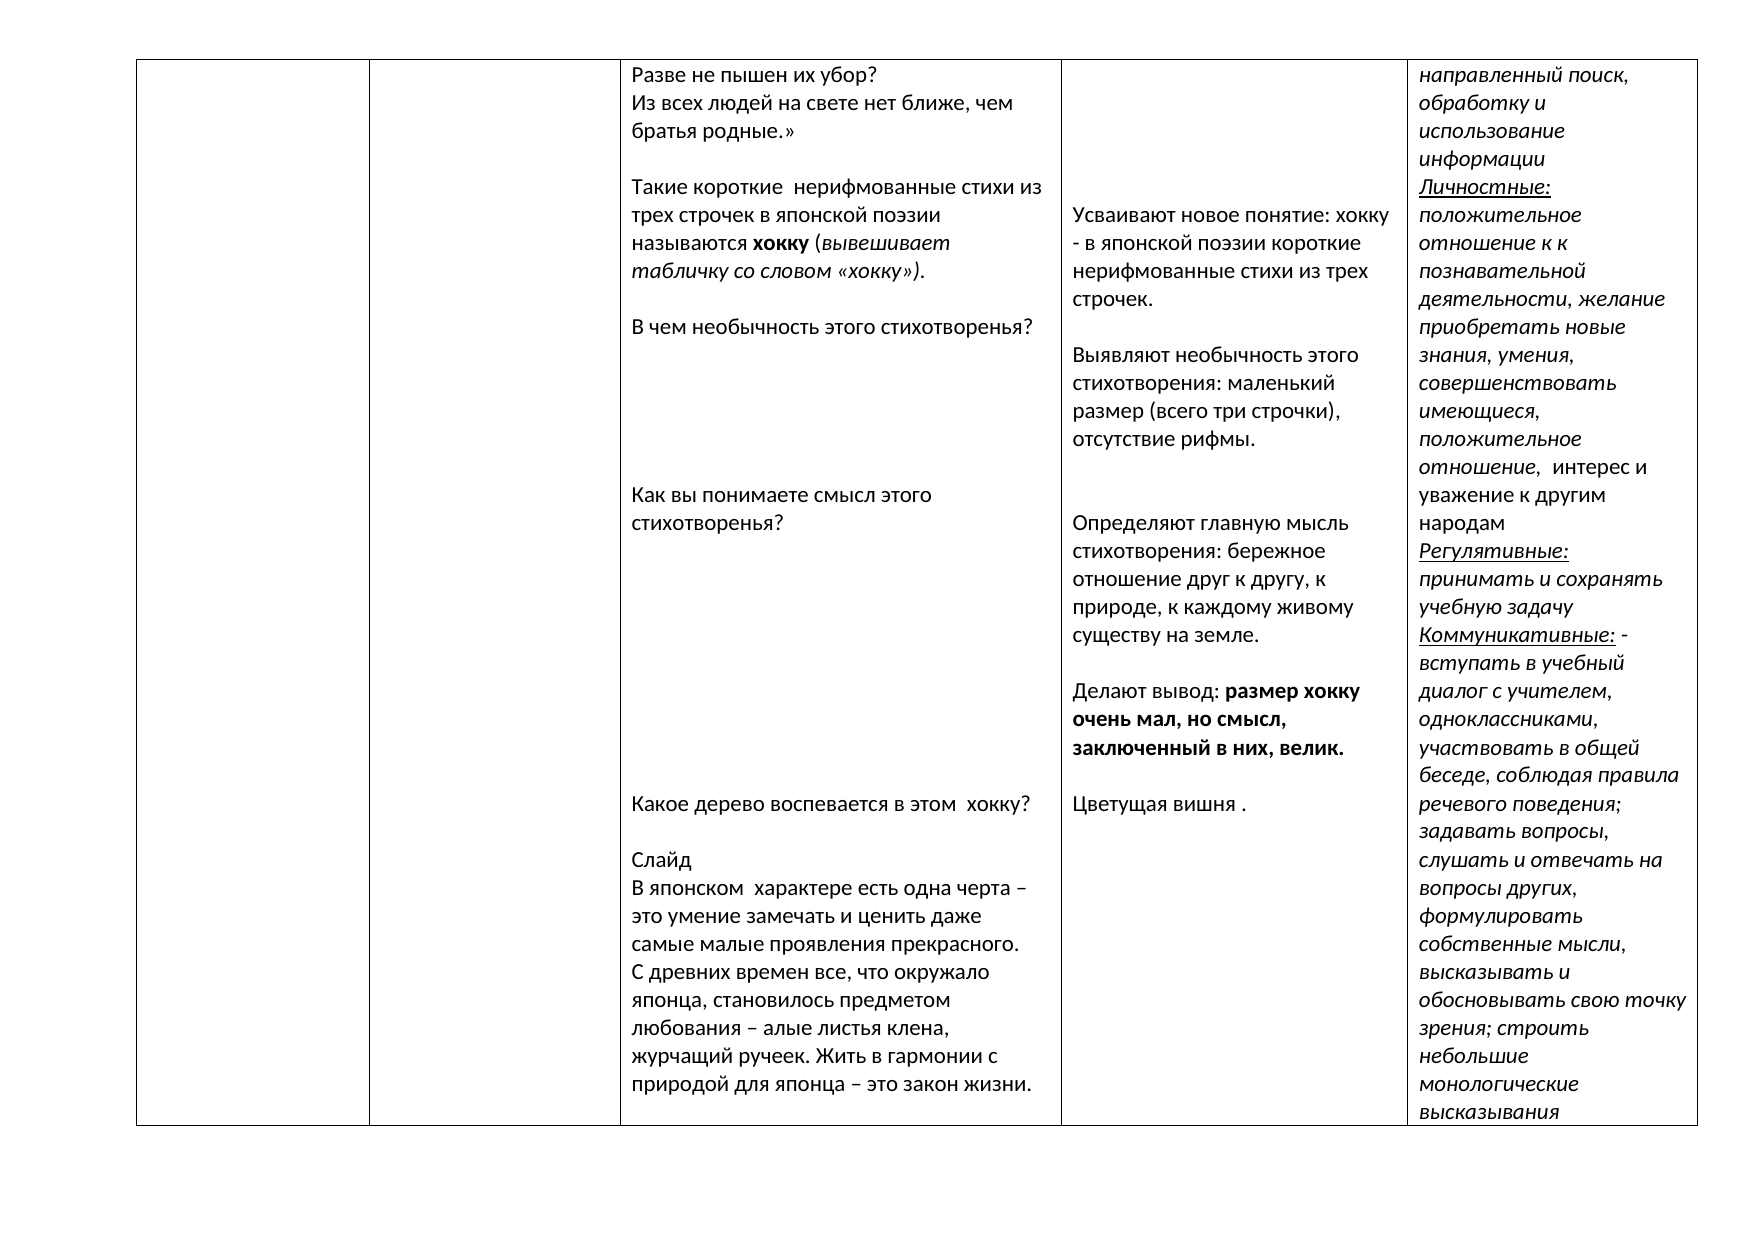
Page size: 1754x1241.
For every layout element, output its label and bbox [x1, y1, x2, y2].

table_cell [137, 60, 369, 1125]
table_cell [1408, 60, 1697, 1125]
table_cell [621, 60, 1061, 1125]
table_cell [370, 60, 620, 1125]
table_cell [1062, 60, 1407, 1125]
